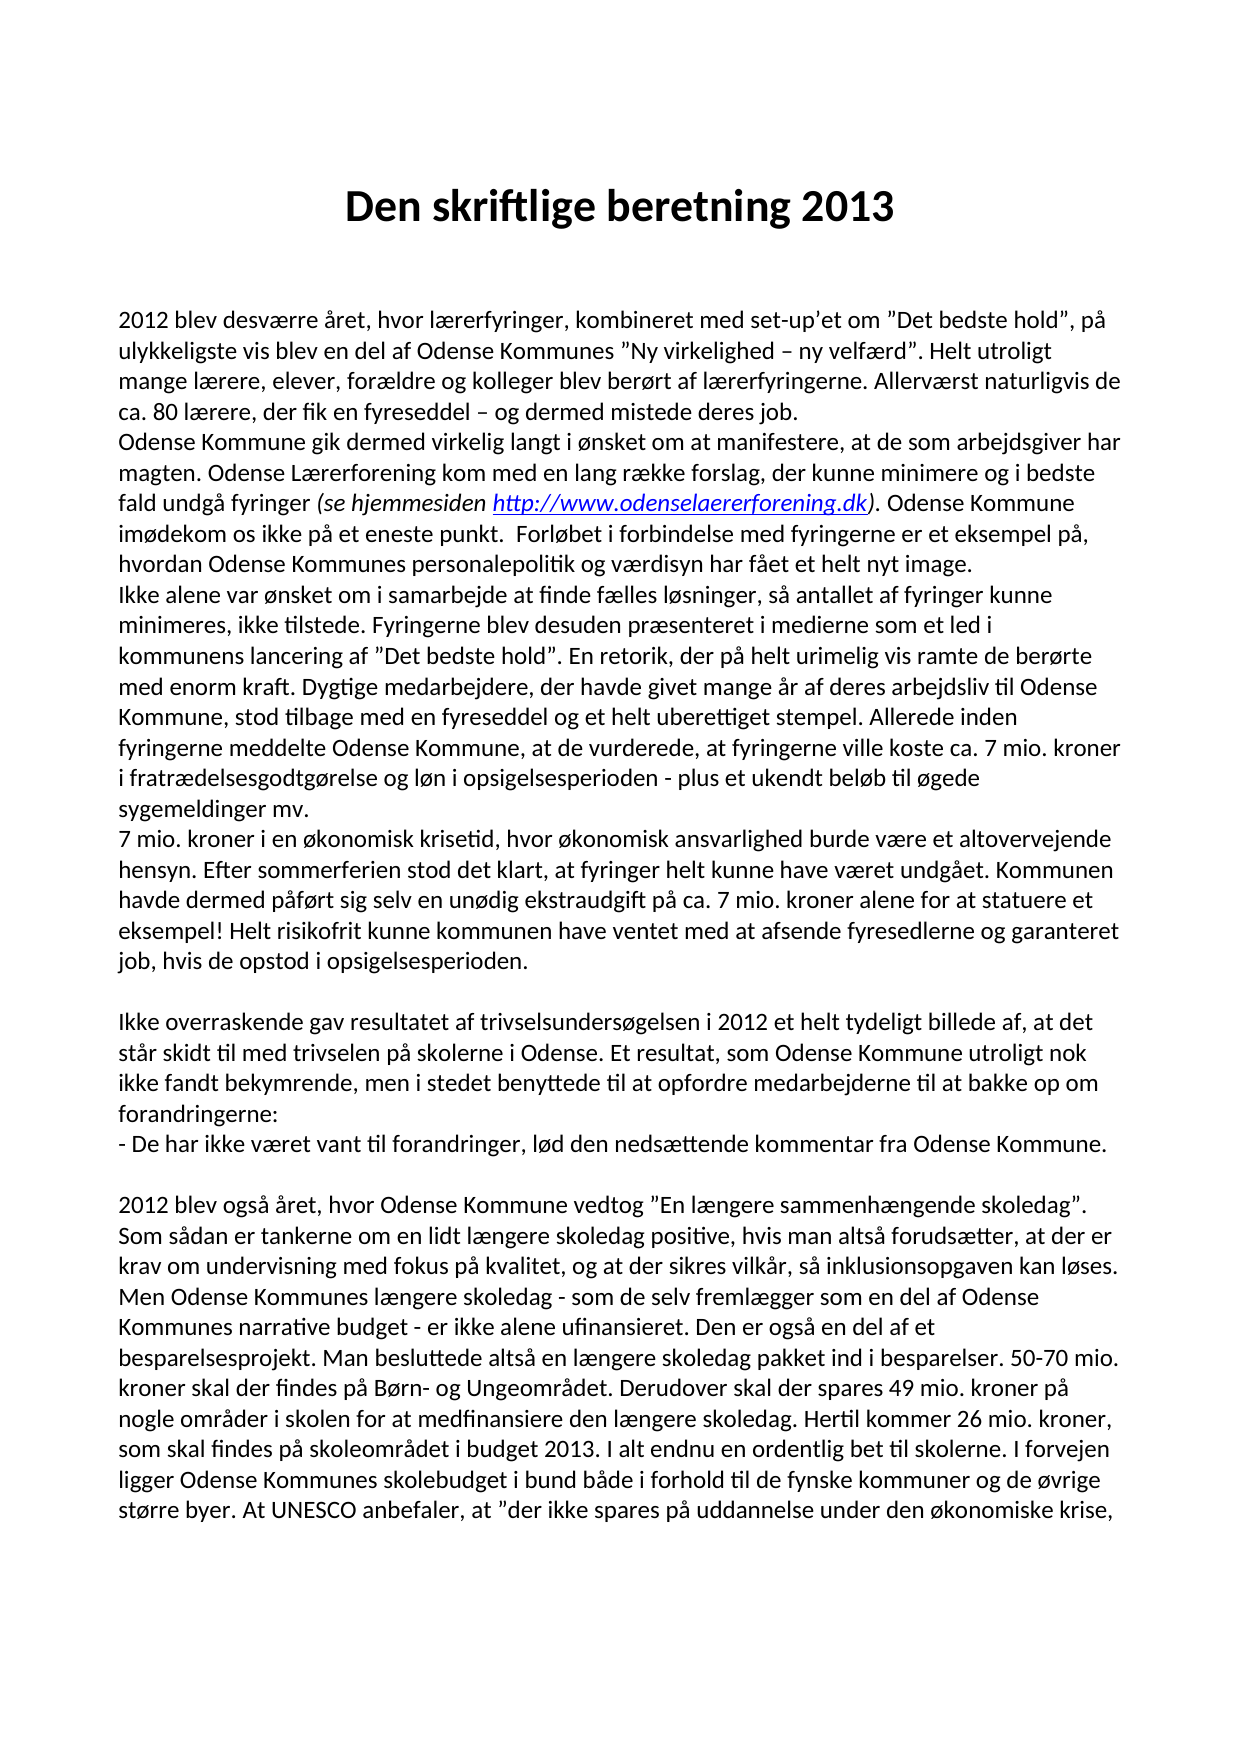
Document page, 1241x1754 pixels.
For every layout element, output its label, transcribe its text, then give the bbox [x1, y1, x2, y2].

text - De har ikke været vant til forandringer, lød den nedsættende kommentar fra Odense Kommune. [118, 1128, 1122, 1159]
text Ikke alene var ønsket om i samarbejde at finde fælles løsninger, så antallet af fyringer kunne minimeres, ikke tilstede. Fyringerne blev desuden præsenteret i medierne som et led i kommunens lancering af ”Det bedste hold”. En retorik, der på helt urimelig vis ramte de berørte med enorm kraft. Dygtige medarbejdere, der havde givet mange år af deres arbejdsliv til Odense Kommune, stod tilbage med en fyreseddel og et helt uberettiget stempel. Allerede inden fyringerne meddelte Odense Kommune, at de vurderede, at fyringerne ville koste ca. 7 mio. kroner i fratrædelsesgodtgørelse og løn i opsigelsesperioden - plus et ukendt beløb til øgede sygemeldinger mv. [118, 579, 1122, 823]
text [118, 1189, 1122, 1525]
text 7 mio. kroner i en økonomisk krisetid, hvor økonomisk ansvarlighed burde være et altovervejende hensyn. Efter sommerferien stod det klart, at fyringer helt kunne have været undgået. Kommunen havde dermed påført sig selv en unødig ekstraudgift på ca. 7 mio. kroner alene for at statuere et eksempel! Helt risikofrit kunne kommunen have ventet med at afsende fyresedlerne og garanteret job, hvis de opstod i opsigelsesperioden. [118, 823, 1122, 976]
text Den skriftlige beretning 2013 [118, 177, 1122, 233]
text Odense Kommune gik dermed virkelig langt i ønsket om at manifestere, at de som arbejdsgiver har magten. Odense Lærerforening kom med en lang række forslag, der kunne minimere og i bedste fald undgå fyringer (se hjemmesiden http://www.odenselaererforening.dk). Odense Kommune imødekom os ikke på et eneste punkt. Forløbet i forbindelse med fyringerne er et eksempel på, hvordan Odense Kommunes personalepolitik og værdisyn har fået et helt nyt image. [118, 426, 1122, 579]
text Ikke overraskende gav resultatet af trivselsundersøgelsen i 2012 et helt tydeligt billede af, at det står skidt til med trivselen på skolerne i Odense. Et resultat, som Odense Kommune utroligt nok ikke fandt bekymrende, men i stedet benyttede til at opfordre medarbejderne til at bakke op om forandringerne: [118, 1006, 1122, 1128]
text 2012 blev desværre året, hvor lærerfyringer, kombineret med set-up’et om ”Det bedste hold”, på ulykkeligste vis blev en del af Odense Kommunes ”Ny virkelighed – ny velfærd”. Helt utroligt mange lærere, elever, forældre og kolleger blev berørt af lærerfyringerne. Allerværst naturligvis de ca. 80 lærere, der fik en fyreseddel – og dermed mistede deres job. [118, 304, 1122, 426]
